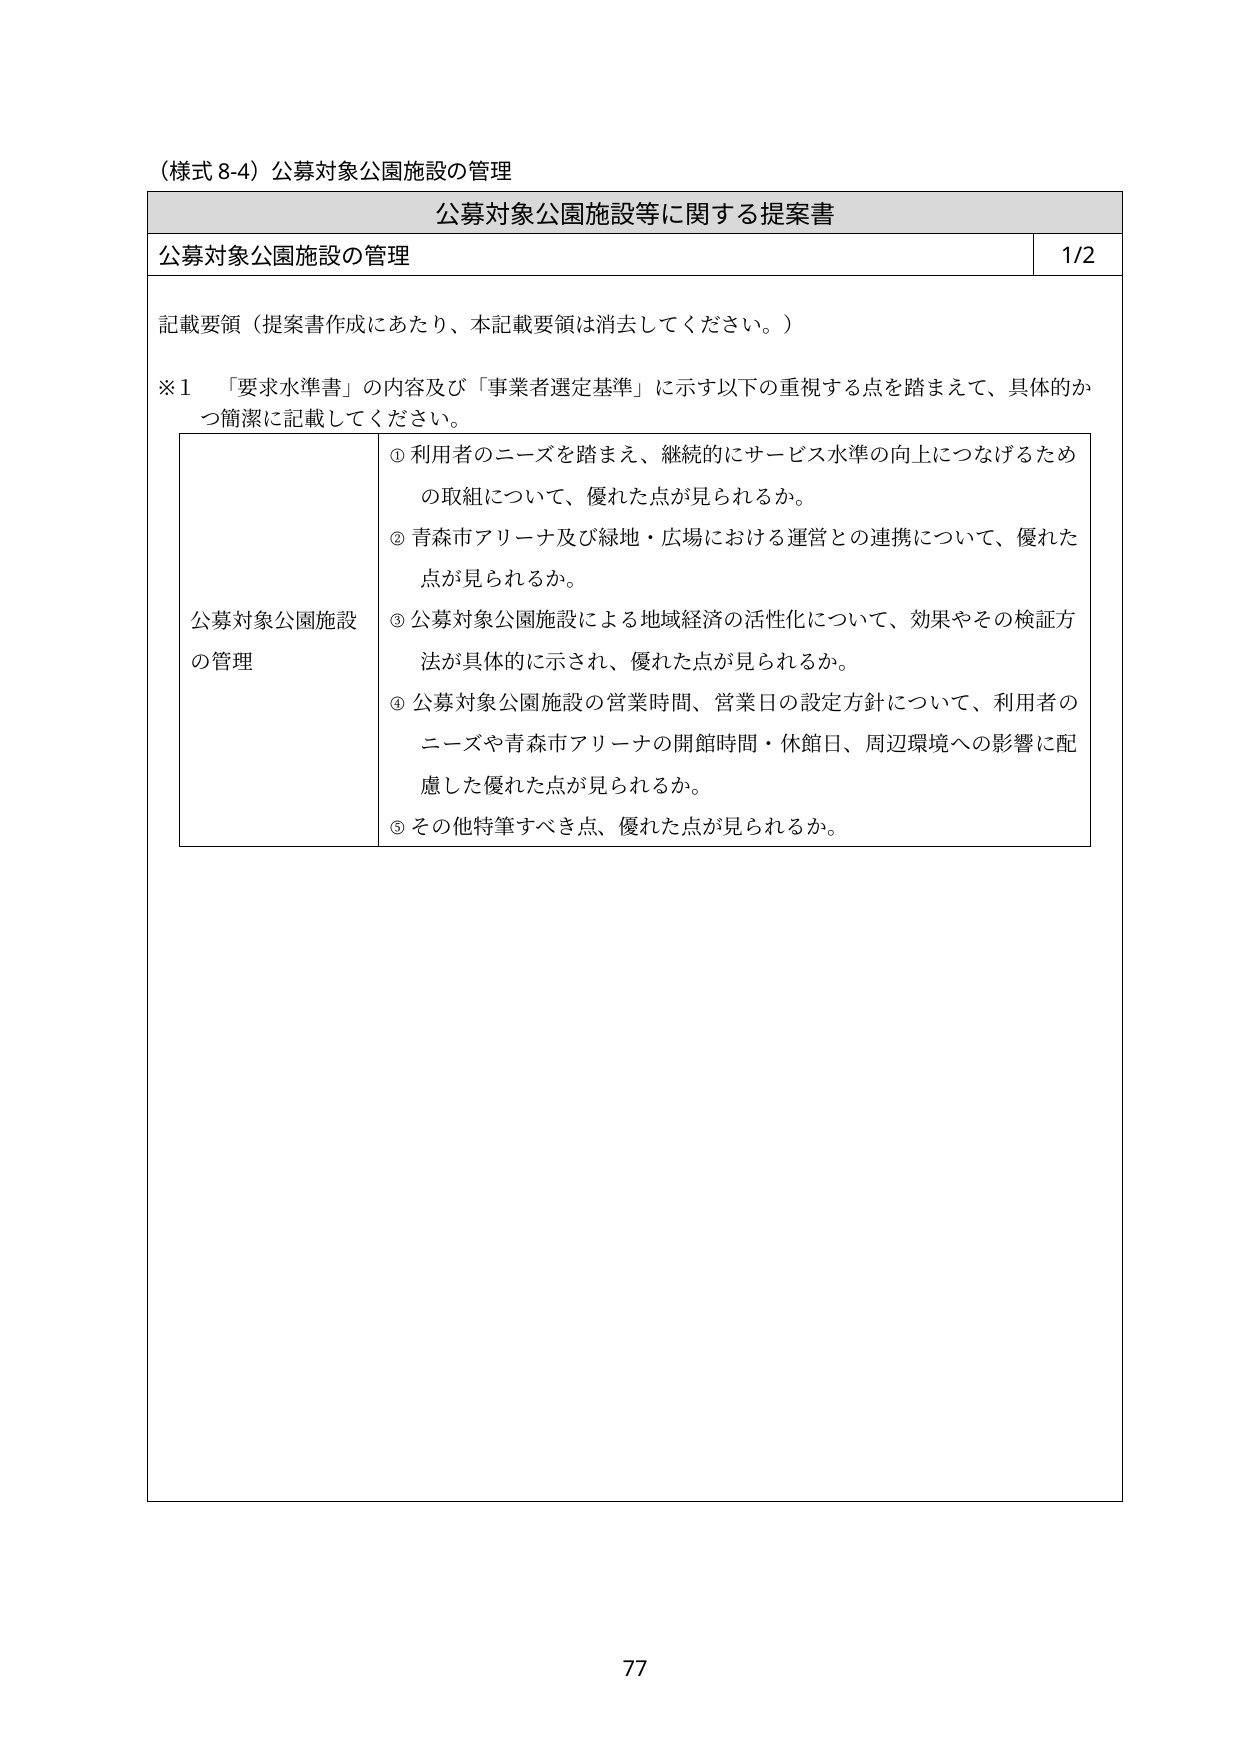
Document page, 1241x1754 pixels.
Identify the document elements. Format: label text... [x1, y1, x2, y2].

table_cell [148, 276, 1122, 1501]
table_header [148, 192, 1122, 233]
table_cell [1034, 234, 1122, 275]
list （様式8-4）公募対象公園施設の管理 [148, 149, 1122, 191]
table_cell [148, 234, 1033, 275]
